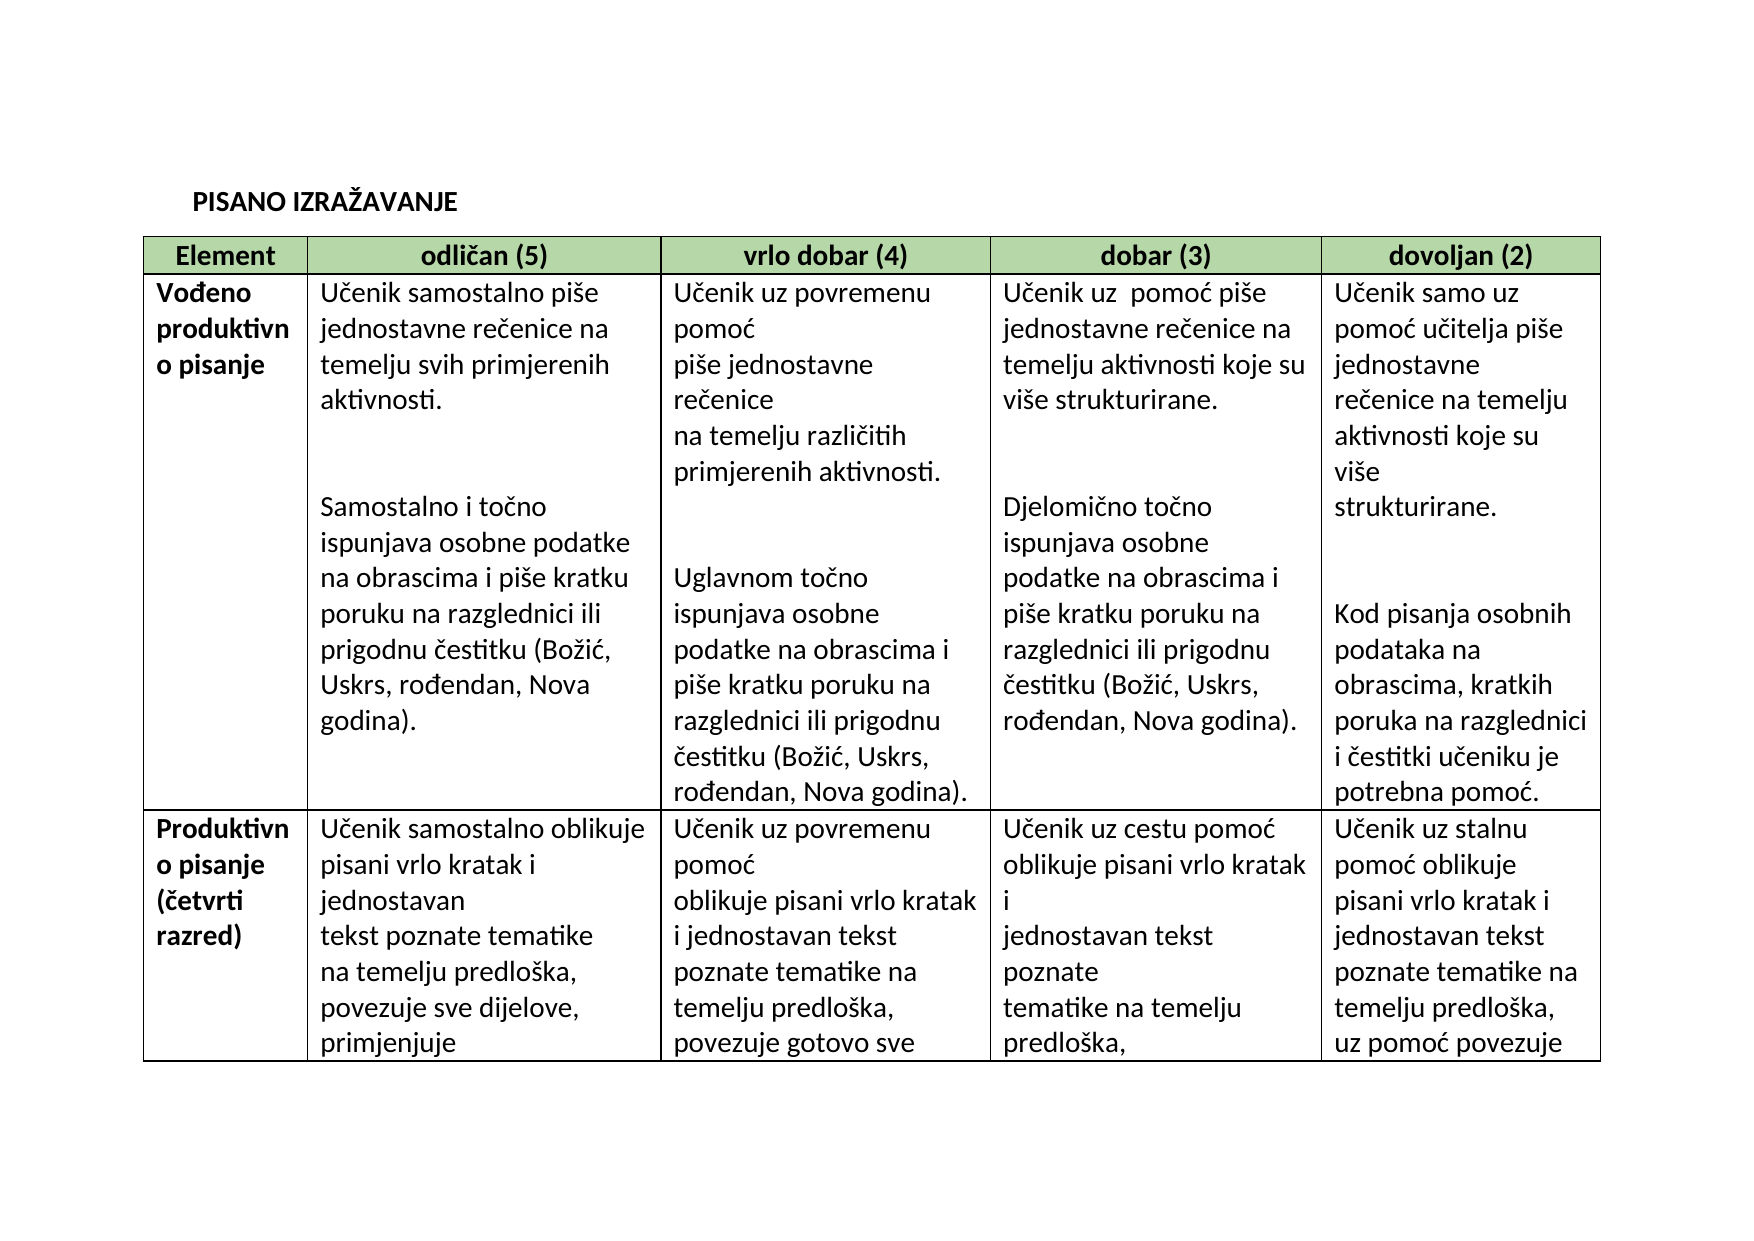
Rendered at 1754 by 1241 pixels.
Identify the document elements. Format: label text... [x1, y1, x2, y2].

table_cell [991, 811, 1321, 1060]
table_header dobar (3) [991, 237, 1321, 273]
table_cell Učenik samo uz pomoć učitelja piše jednostavne rečenice na temelju aktivnosti koje su više strukturirane. Kod pisanja osobnih podataka na obrascima, kratkih poruka na razglednici i čestitki učeniku je potrebna pomoć. [1322, 275, 1600, 809]
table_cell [1322, 811, 1600, 1060]
table_header vrlo dobar (4) [662, 237, 990, 273]
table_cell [662, 811, 990, 1060]
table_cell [308, 811, 660, 1060]
table_cell Učenik samostalno piše jednostavne rečenice na temelju svih primjerenih aktivnosti. Samostalno i točno ispunjava osobne podatke na obrascima i piše kratku poruku na razglednici ili prigodnu čestitku (Božić, Uskrs, rođendan, Nova godina). [308, 275, 660, 809]
table_cell Vođeno produktivno pisanje [144, 275, 307, 809]
table_header Element [144, 237, 307, 273]
table_cell Učenik uz pomoć piše jednostavne rečenice na temelju aktivnosti koje su više strukturirane. Djelomično točno ispunjava osobne podatke na obrascima i piše kratku poruku na razglednici ili prigodnu čestitku (Božić, Uskrs, rođendan, Nova godina). [991, 275, 1321, 809]
table_cell Učenik uz povremenu pomoć piše jednostavne rečenice na temelju različitih primjerenih aktivnosti. Uglavnom točno ispunjava osobne podatke na obrascima i piše kratku poruku na razglednici ili prigodnu čestitku (Božić, Uskrs, rođendan, Nova godina). [662, 275, 990, 809]
text PISANO IZRAŽAVANJE [192, 183, 1606, 219]
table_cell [144, 811, 307, 1060]
table_header dovoljan (2) [1322, 237, 1600, 273]
table_header odličan (5) [308, 237, 660, 273]
